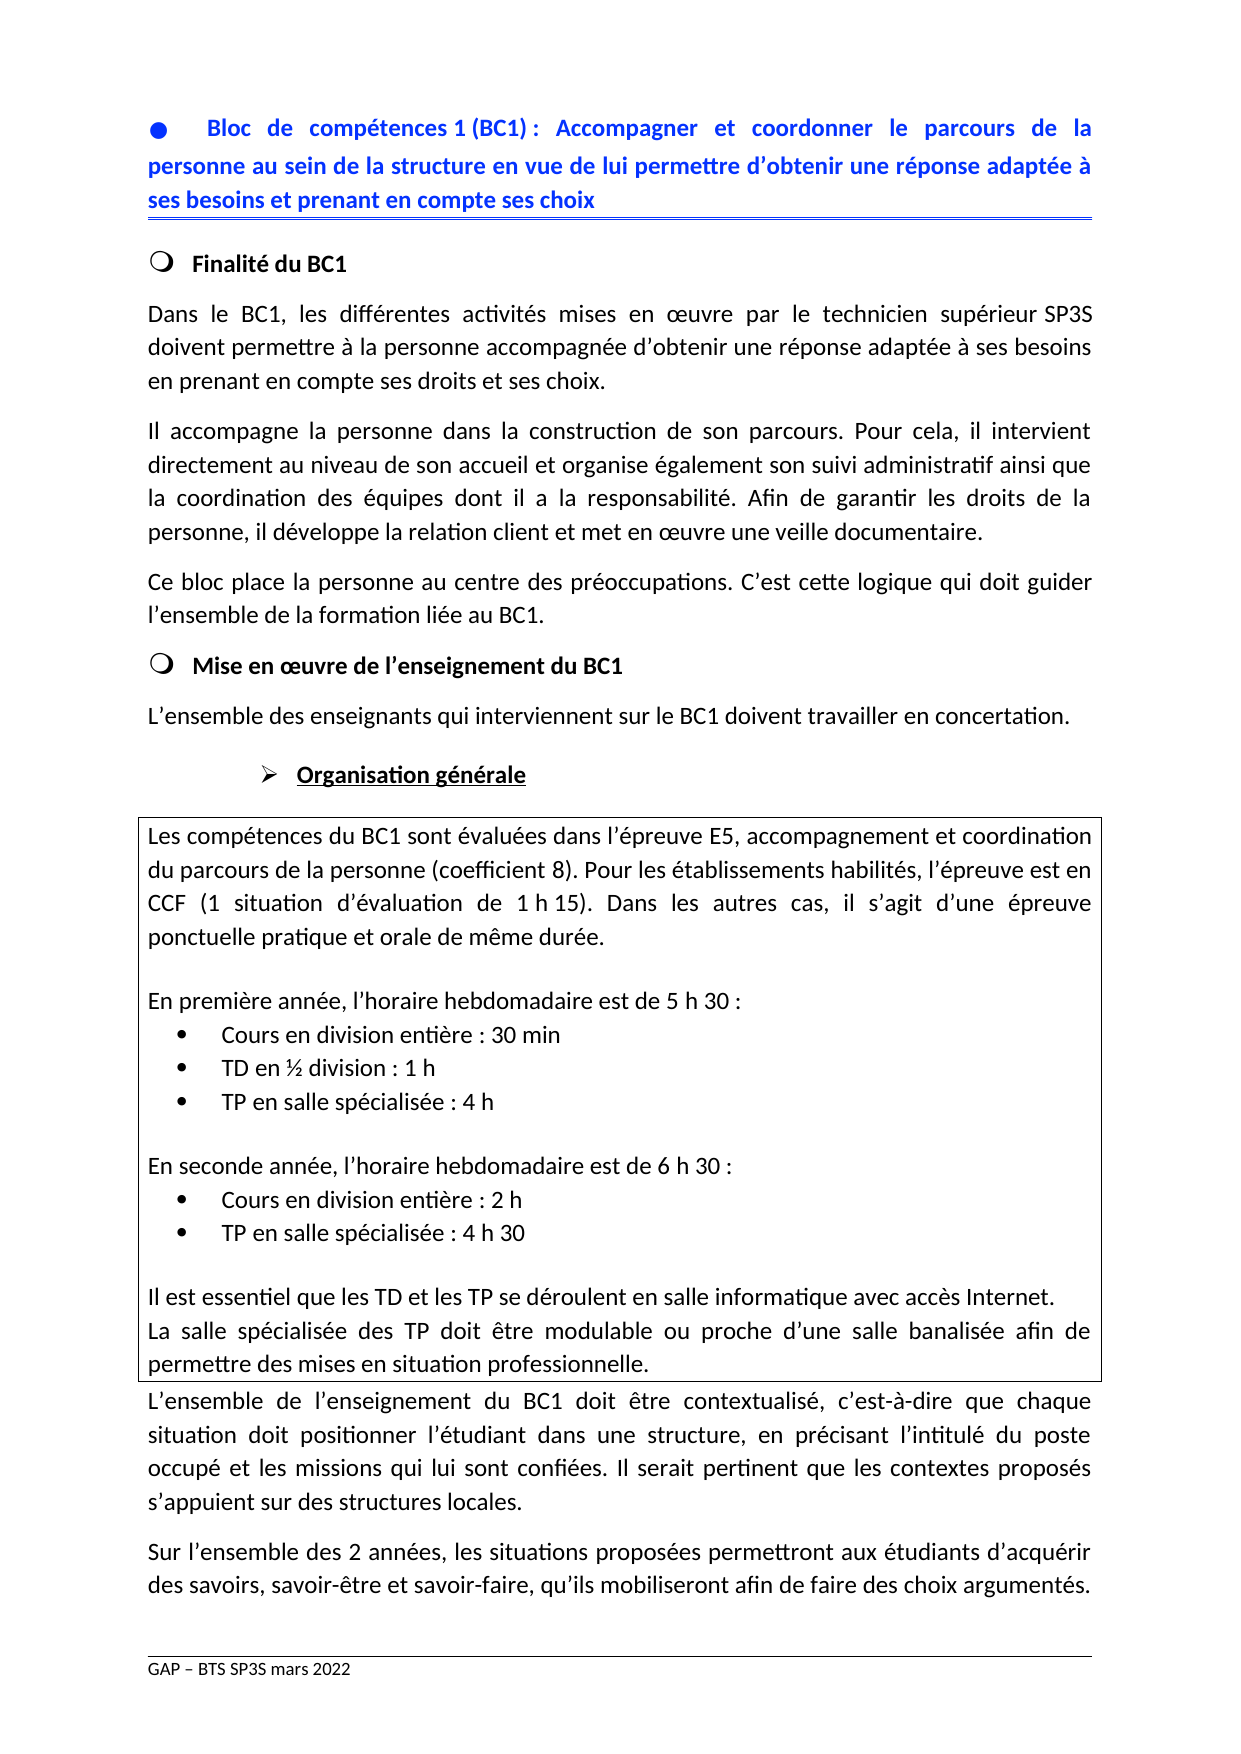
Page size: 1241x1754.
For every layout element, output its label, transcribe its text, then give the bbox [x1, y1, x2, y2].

text Il est essentiel que les TD et les TP se déroulent en salle informatique avec accès Internet. [139, 1278, 1101, 1312]
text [148, 1536, 1092, 1600]
subtitle Finalité du BC1 [148, 248, 1092, 278]
text En seconde année, l’horaire hebdomadaire est de 6 h 30 : [139, 1147, 1101, 1181]
text En première année, l’horaire hebdomadaire est de 5 h 30 : [139, 982, 1101, 1016]
subtitle Bloc de compétences 1 (BC1) : Accompagner et coordonner le parcours de la personne au sein de la structure en vue de lui permettre d’obtenir une réponse adaptée à ses besoins et prenant en compte ses choix [148, 102, 1092, 217]
text La salle spécialisée des TP doit être modulable ou proche d’une salle banalisée afin de permettre des mises en situation professionnelle. [139, 1312, 1101, 1381]
list Cours en division entière : 30 min [139, 1016, 1101, 1049]
list TD en ½ division : 1 h [139, 1049, 1101, 1083]
subtitle Mise en œuvre de l’enseignement du BC1 [148, 650, 1092, 681]
list TP en salle spécialisée : 4 h [139, 1083, 1101, 1116]
text Les compétences du BC1 sont évaluées dans l’épreuve E5, accompagnement et coordination du parcours de la personne (coefficient 8). Pour les établissements habilités, l’épreuve est en CCF (1 situation d’évaluation de 1 h 15). Dans les autres cas, il s’agit d’une épreuve ponctuelle pratique et orale de même durée. [139, 818, 1101, 952]
text Il accompagne la personne dans la construction de son parcours. Pour cela, il intervient directement au niveau de son accueil et organise également son suivi administratif ainsi que la coordination des équipes dont il a la responsabilité. Afin de garantir les droits de la personne, il développe la relation client et met en œuvre une veille documentaire. [148, 415, 1092, 546]
text L’ensemble des enseignants qui interviennent sur le BC1 doivent travailler en concertation. [148, 700, 1092, 731]
list TP en salle spécialisée : 4 h 30 [139, 1214, 1101, 1248]
text Ce bloc place la personne au centre des préoccupations. C’est cette logique qui doit guider l’ensemble de la formation liée au BC1. [148, 566, 1092, 630]
text Dans le BC1, les différentes activités mises en œuvre par le technicien supérieur SP3S doivent permettre à la personne accompagnée d’obtenir une réponse adaptée à ses besoins en prenant en compte ses droits et ses choix. [148, 298, 1092, 396]
list Cours en division entière : 2 h [139, 1181, 1101, 1214]
subtitle Organisation générale [259, 759, 1092, 789]
text L’ensemble de l’enseignement du BC1 doit être contextualisé, c’est-à-dire que chaque situation doit positionner l’étudiant dans une structure, en précisant l’intitulé du poste occupé et les missions qui lui sont confiées. Il serait pertinent que les contextes proposés s’appuient sur des structures locales. [148, 1385, 1092, 1516]
